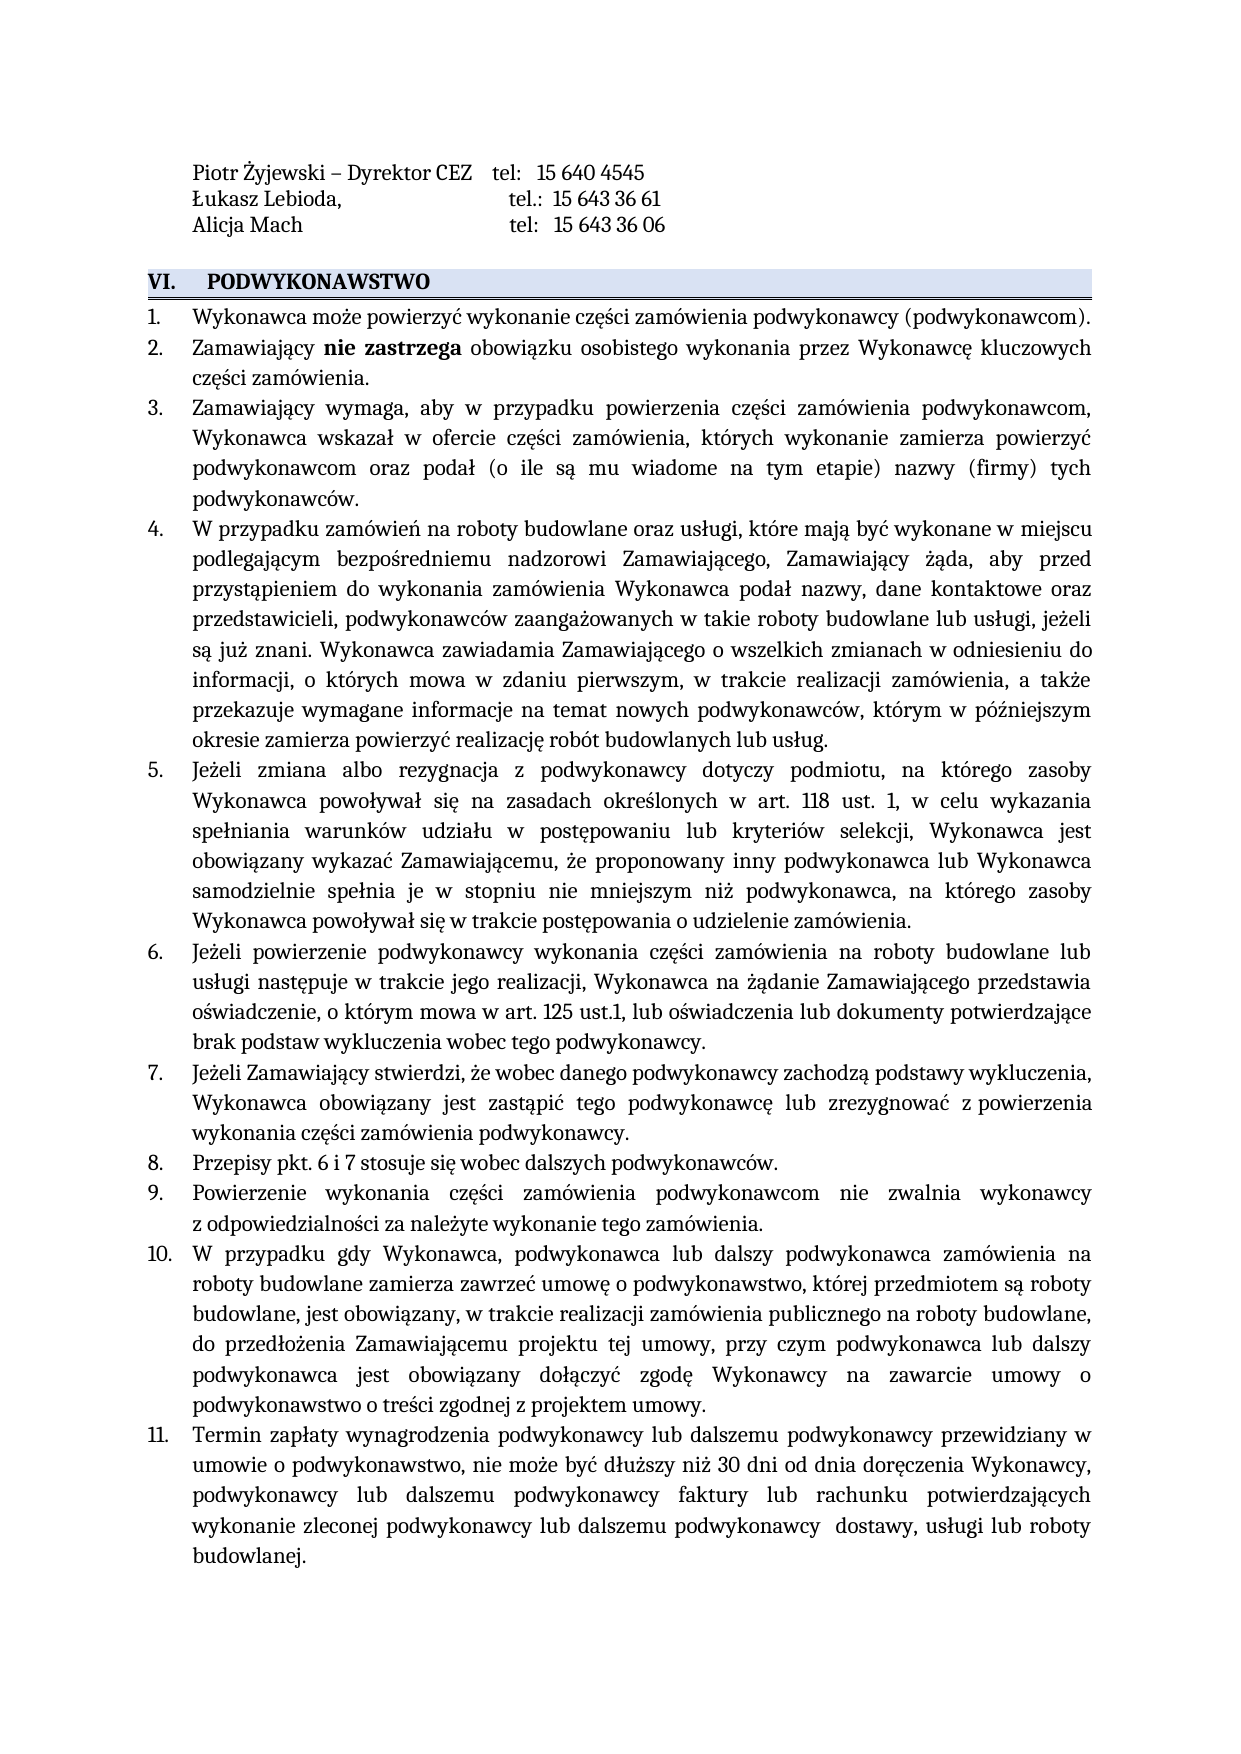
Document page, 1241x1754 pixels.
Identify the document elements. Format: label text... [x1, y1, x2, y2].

text VI. PODWYKONAWSTWO [148, 269, 1092, 297]
list Alicja Mach tel: 15 643 36 06 [192, 212, 1092, 238]
text 10. W przypadku gdy Wykonawca, podwykonawca lub dalszy podwykonawca zamówienia na roboty budowlane zamierza zawrzeć umowę o podwykonawstwo, której przedmiotem są roboty budowlane, jest obowiązany, w trakcie realizacji zamówienia publicznego na roboty budowlane, do przedłożenia Zamawiającemu projektu tej umowy, przy czym podwykonawca lub dalszy podwykonawca jest obowiązany dołączyć zgodę Wykonawcy na zawarcie umowy o podwykonawstwo o treści zgodnej z projektem umowy. [148, 1241, 1092, 1418]
list Piotr Żyjewski – Dyrektor CEZ tel: 15 640 4545 [192, 159, 1092, 186]
text 6. Jeżeli powierzenie podwykonawcy wykonania części zamówienia na roboty budowlane lub usługi następuje w trakcie jego realizacji, Wykonawca na żądanie Zamawiającego przedstawia oświadczenie, o którym mowa w art. 125 ust.1, lub oświadczenia lub dokumenty potwierdzające brak podstaw wykluczenia wobec tego podwykonawcy. [148, 938, 1092, 1056]
text 11. Termin zapłaty wynagrodzenia podwykonawcy lub dalszemu podwykonawcy przewidziany w umowie o podwykonawstwo, nie może być dłuższy niż 30 dni od dnia doręczenia Wykonawcy, podwykonawcy lub dalszemu podwykonawcy faktury lub rachunku potwierdzających wykonanie zleconej podwykonawcy lub dalszemu podwykonawcy dostawy, usługi lub roboty budowlanej. [148, 1422, 1092, 1569]
text 5. Jeżeli zmiana albo rezygnacja z podwykonawcy dotyczy podmiotu, na którego zasoby Wykonawca powoływał się na zasadach określonych w art. 118 ust. 1, w celu wykazania spełniania warunków udziału w postępowaniu lub kryteriów selekcji, Wykonawca jest obowiązany wykazać Zamawiającemu, że proponowany inny podwykonawca lub Wykonawca samodzielnie spełnia je w stopniu nie mniejszym niż podwykonawca, na którego zasoby Wykonawca powoływał się w trakcie postępowania o udzielenie zamówienia. [148, 757, 1092, 935]
text 8. Przepisy pkt. 6 i 7 stosuje się wobec dalszych podwykonawców. [148, 1150, 1092, 1176]
list Łukasz Lebioda, tel.: 15 643 36 61 [192, 186, 1092, 212]
text 7. Jeżeli Zamawiający stwierdzi, że wobec danego podwykonawcy zachodzą podstawy wykluczenia, Wykonawca obowiązany jest zastąpić tego podwykonawcę lub zrezygnować z powierzenia wykonania części zamówienia podwykonawcy. [148, 1059, 1092, 1146]
text 1. Wykonawca może powierzyć wykonanie części zamówienia podwykonawcy (podwykonawcom). [148, 304, 1092, 331]
text 9. Powierzenie wykonania części zamówienia podwykonawcom nie zwalnia wykonawcy z odpowiedzialności za należyte wykonanie tego zamówienia. [148, 1180, 1092, 1237]
text 4. W przypadku zamówień na roboty budowlane oraz usługi, które mają być wykonane w miejscu podlegającym bezpośredniemu nadzorowi Zamawiającego, Zamawiający żąda, aby przed przystąpieniem do wykonania zamówienia Wykonawca podał nazwy, dane kontaktowe oraz przedstawicieli, podwykonawców zaangażowanych w takie roboty budowlane lub usługi, jeżeli są już znani. Wykonawca zawiadamia Zamawiającego o wszelkich zmianach w odniesieniu do informacji, o których mowa w zdaniu pierwszym, w trakcie realizacji zamówienia, a także przekazuje wymagane informacje na temat nowych podwykonawców, którym w późniejszym okresie zamierza powierzyć realizację robót budowlanych lub usług. [148, 516, 1092, 753]
text 2. Zamawiający nie zastrzega obowiązku osobistego wykonania przez Wykonawcę kluczowych części zamówienia. [148, 334, 1092, 391]
text 3. Zamawiający wymaga, aby w przypadku powierzenia części zamówienia podwykonawcom, Wykonawca wskazał w ofercie części zamówienia, których wykonanie zamierza powierzyć podwykonawcom oraz podał (o ile są mu wiadome na tym etapie) nazwy (firmy) tych podwykonawców. [148, 395, 1092, 512]
